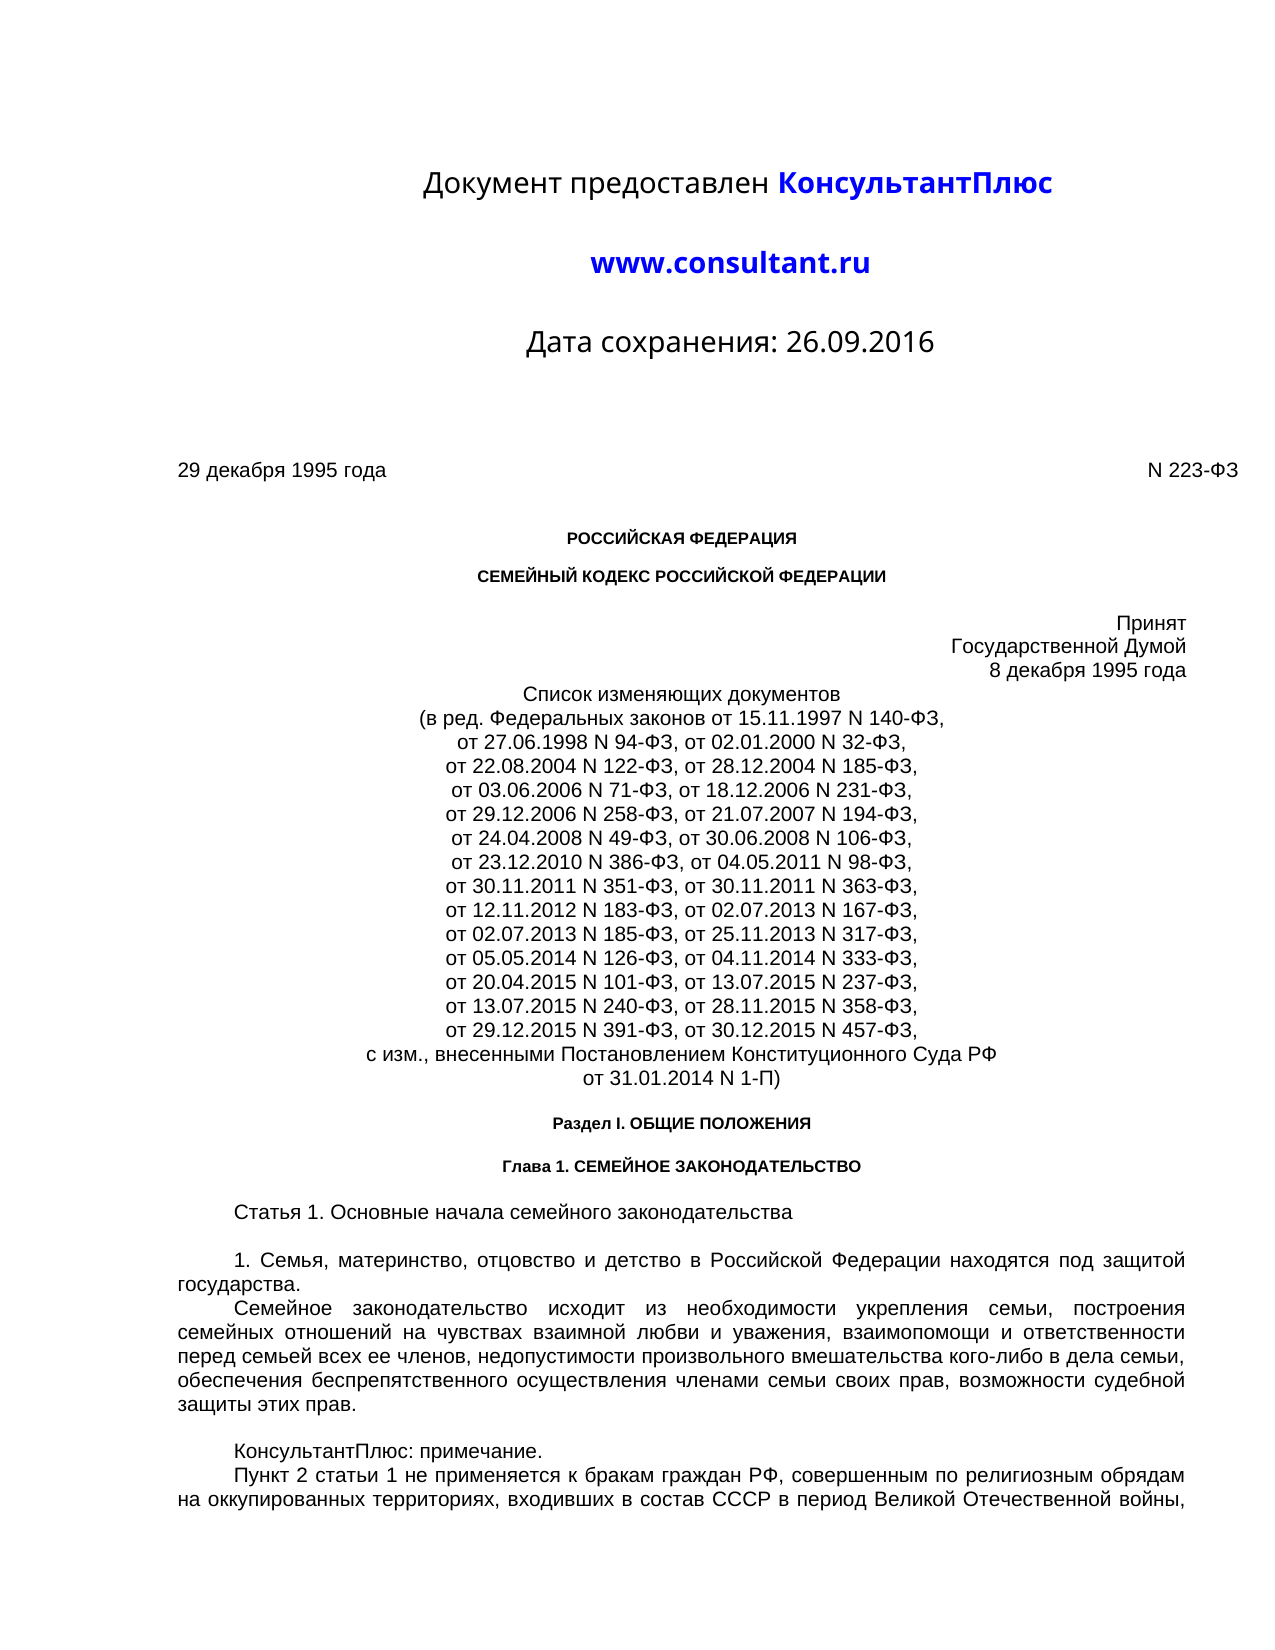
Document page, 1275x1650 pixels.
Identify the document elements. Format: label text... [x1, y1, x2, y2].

text 1. Семья, материнство, отцовство и детство в Российской Федерации находятся под защитой государства. [177, 1248, 1186, 1296]
text от 05.05.2014 N 126-ФЗ, от 04.11.2014 N 333-ФЗ, [177, 946, 1186, 970]
text Глава 1. СЕМЕЙНОЕ ЗАКОНОДАТЕЛЬСТВО [177, 1157, 1186, 1176]
text КонсультантПлюс: примечание. [177, 1439, 1186, 1463]
text Принят [177, 610, 1186, 634]
text от 27.06.1998 N 94-ФЗ, от 02.01.2000 N 32-ФЗ, [177, 730, 1186, 754]
text Государственной Думой [177, 634, 1186, 658]
table_header 29 декабря 1995 года [176, 458, 708, 482]
text СЕМЕЙНЫЙ КОДЕКС РОССИЙСКОЙ ФЕДЕРАЦИИ [177, 567, 1186, 586]
text от 20.04.2015 N 101-ФЗ, от 13.07.2015 N 237-ФЗ, [177, 970, 1186, 994]
table_cell Документ предоставлен КонсультантПлюс www.consultant.ru Дата сохранения: 26.09.2016 [176, 118, 1275, 434]
text от 24.04.2008 N 49-ФЗ, от 30.06.2008 N 106-ФЗ, [177, 826, 1186, 850]
text от 23.12.2010 N 386-ФЗ, от 04.05.2011 N 98-ФЗ, [177, 850, 1186, 874]
text РОССИЙСКАЯ ФЕДЕРАЦИЯ [177, 529, 1186, 548]
text Семейное законодательство исходит из необходимости укрепления семьи, построения семейных отношений на чувствах взаимной любви и уважения, взаимопомощи и ответственности перед семьей всех ее членов, недопустимости произвольного вмешательства кого-либо в дела семьи, обеспечения беспрепятственного осуществления членами семьи своих прав, возможности судебной защиты этих прав. [177, 1296, 1186, 1415]
text от 12.11.2012 N 183-ФЗ, от 02.07.2013 N 167-ФЗ, [177, 898, 1186, 922]
text (в ред. Федеральных законов от 15.11.1997 N 140-ФЗ, [177, 706, 1186, 730]
text Раздел I. ОБЩИЕ ПОЛОЖЕНИЯ [177, 1113, 1186, 1133]
table_header N 223-ФЗ [708, 458, 1239, 482]
text от 02.07.2013 N 185-ФЗ, от 25.11.2013 N 317-ФЗ, [177, 922, 1186, 946]
text 8 декабря 1995 года [177, 658, 1186, 682]
text от 30.11.2011 N 351-ФЗ, от 30.11.2011 N 363-ФЗ, [177, 874, 1186, 898]
text от 29.12.2015 N 391-ФЗ, от 30.12.2015 N 457-ФЗ, [177, 1018, 1186, 1042]
text от 22.08.2004 N 122-ФЗ, от 28.12.2004 N 185-ФЗ, [177, 754, 1186, 778]
text Статья 1. Основные начала семейного законодательства [177, 1200, 1186, 1224]
text от 31.01.2014 N 1-П) [177, 1066, 1186, 1089]
text от 03.06.2006 N 71-ФЗ, от 18.12.2006 N 231-ФЗ, [177, 778, 1186, 802]
text от 29.12.2006 N 258-ФЗ, от 21.07.2007 N 194-ФЗ, [177, 802, 1186, 826]
text Список изменяющих документов [177, 682, 1186, 706]
text от 13.07.2015 N 240-ФЗ, от 28.11.2015 N 358-ФЗ, [177, 994, 1186, 1018]
text с изм., внесенными Постановлением Конституционного Суда РФ [177, 1042, 1186, 1066]
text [177, 1463, 1186, 1511]
